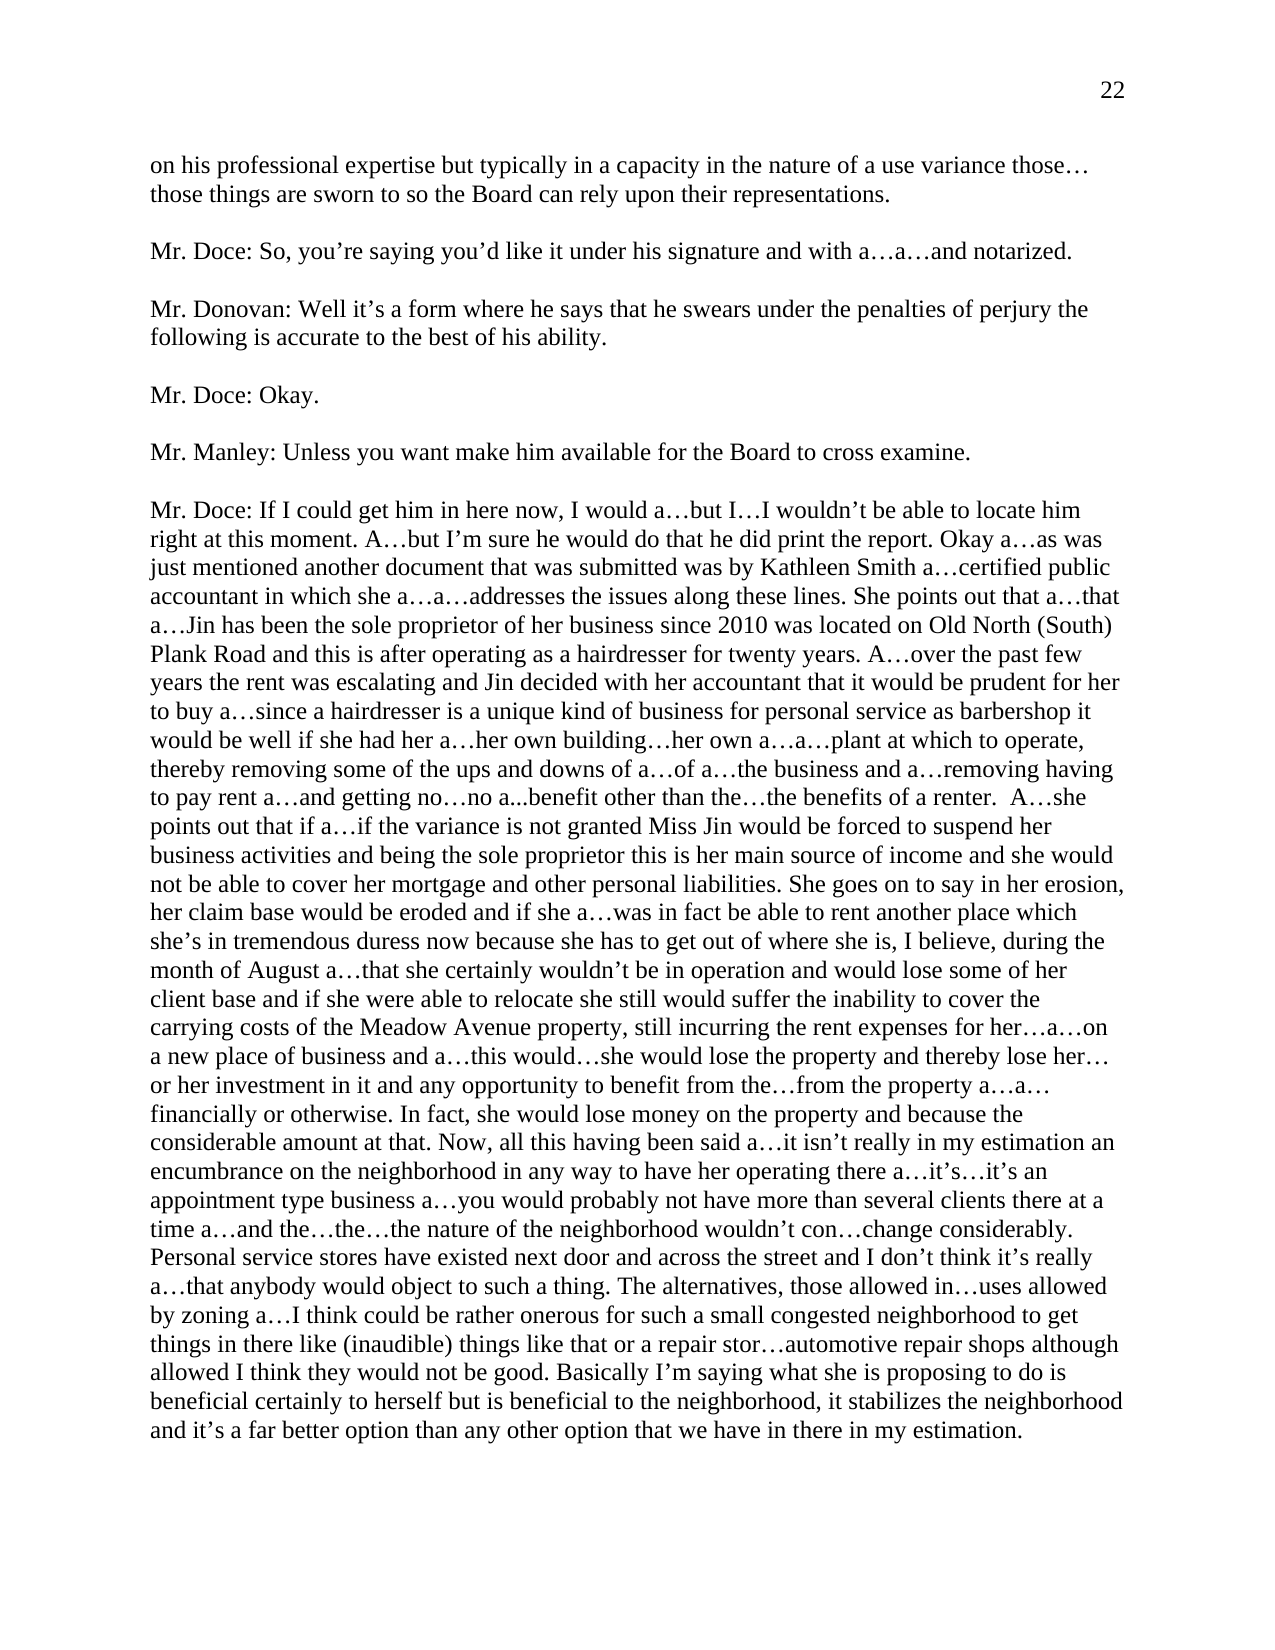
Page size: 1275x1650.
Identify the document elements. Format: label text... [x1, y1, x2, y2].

text Mr. Manley: Unless you want make him available for the Board to cross examine. [150, 437, 1125, 466]
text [150, 150, 1125, 207]
text Mr. Doce: So, you’re saying you’d like it under his signature and with a…a…and notarized. Mr. Donovan: Well it’s a form where he says that he swears under the penalties of perjury the following is accurate to the best of his ability. [150, 236, 1125, 351]
text Mr. Doce: If I could get him in here now, I would a…but I…I wouldn’t be able to locate him right at this moment. A…but I’m sure he would do that he did print the report. Okay a…as was just mentioned another document that was submitted was by Kathleen Smith a…certified public accountant in which she a…a…addresses the issues along these lines. She points out that a…that a…Jin has been the sole proprietor of her business since 2010 was located on Old North (South) Plank Road and this is after operating as a hairdresser for twenty years. A…over the past few years the rent was escalating and Jin decided with her accountant that it would be prudent for her to buy a…since a hairdresser is a unique kind of business for personal service as barbershop it would be well if she had her a…her own building…her own a…a…plant at which to operate, thereby removing some of the ups and downs of a…of a…the business and a…removing having to pay rent a…and getting no…no a...benefit other than the…the benefits of a renter. A…she points out that if a…if the variance is not granted Miss Jin would be forced to suspend her business activities and being the sole proprietor this is her main source of income and she would not be able to cover her mortgage and other personal liabilities. She goes on to say in her erosion, her claim base would be eroded and if she a…was in fact be able to rent another place which she’s in tremendous duress now because she has to get out of where she is, I believe, during the month of August a…that she certainly wouldn’t be in operation and would lose some of her client base and if she were able to relocate she still would suffer the inability to cover the carrying costs of the Meadow Avenue property, still incurring the rent expenses for her…a…on a new place of business and a…this would…she would lose the property and thereby lose her…or her investment in it and any opportunity to benefit from the…from the property a…a…financially or otherwise. In fact, she would lose money on the property and because the considerable amount at that. Now, all this having been said a…it isn’t really in my estimation an encumbrance on the neighborhood in any way to have her operating there a…it’s…it’s an appointment type business a…you would probably not have more than several clients there at a time a…and the…the…the nature of the neighborhood wouldn’t con…change considerably. Personal service stores have existed next door and across the street and I don’t think it’s really a…that anybody would object to such a thing. The alternatives, those allowed in…uses allowed by zoning a…I think could be rather onerous for such a small congested neighborhood to get things in there like (inaudible) things like that or a repair stor…automotive repair shops although allowed I think they would not be good. Basically I’m saying what she is proposing to do is beneficial certainly to herself but is beneficial to the neighborhood, it stabilizes the neighborhood and it’s a far better option than any other option that we have in there in my estimation. [150, 495, 1125, 1444]
text Mr. Doce: Okay. [150, 380, 1125, 409]
